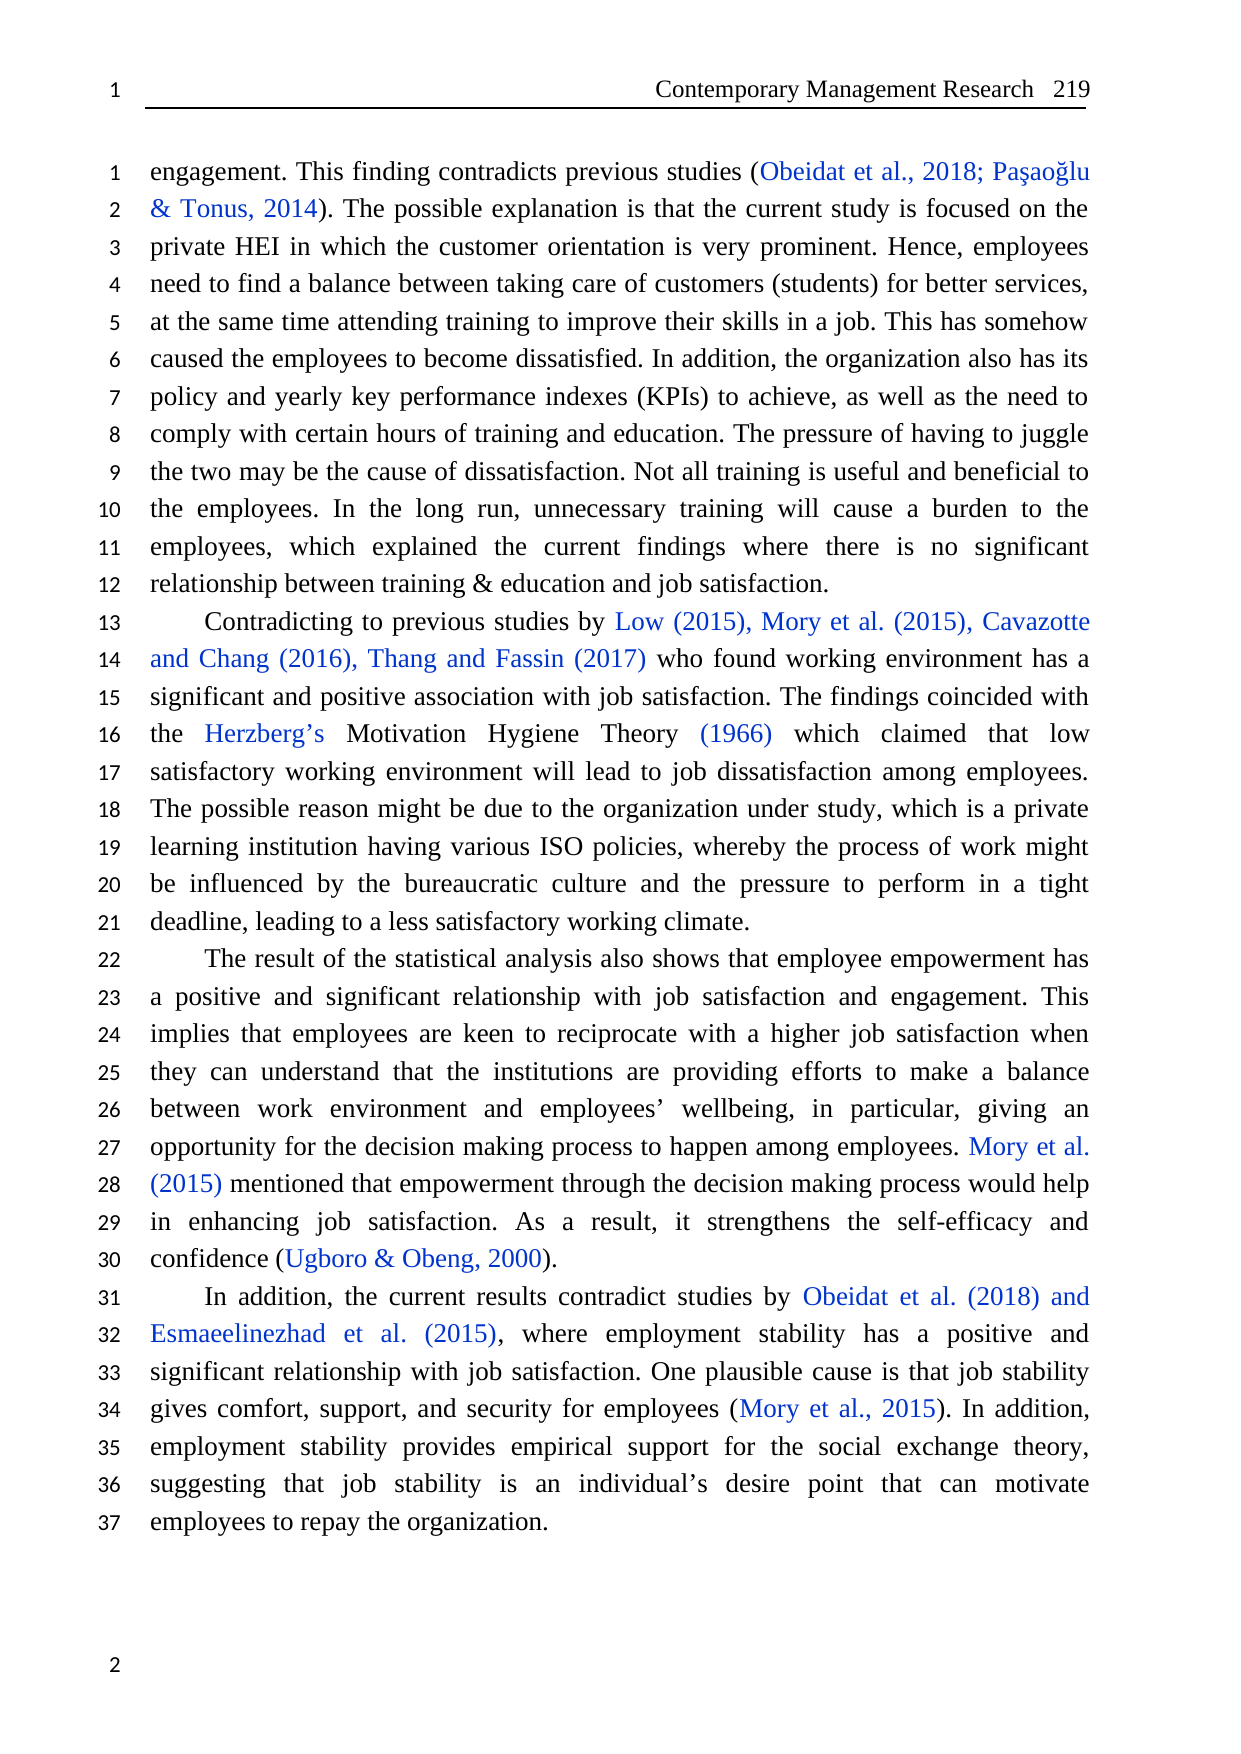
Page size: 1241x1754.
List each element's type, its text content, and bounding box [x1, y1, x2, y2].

text Contradicting to previous studies by Low (2015), Mory et al. (2015), Cavazotte and Chang (2016), Thang and Fassin (2017) who found working environment has a significant and positive association with job satisfaction. The findings coincided with the Herzberg’s Motivation Hygiene Theory (1966) which claimed that low satisfactory working environment will lead to job dissatisfaction among employees. The possible reason might be due to the organization under study, which is a private learning institution having various ISO policies, whereby the process of work might be influenced by the bureaucratic culture and the pressure to perform in a tight deadline, leading to a less satisfactory working climate. [150, 600, 1090, 937]
text In addition, the current results contradict studies by Obeidat et al. (2018) and Esmaeelinezhad et al. (2015), where employment stability has a positive and significant relationship with job satisfaction. One plausible cause is that job stability gives comfort, support, and security for employees (Mory et al., 2015). In addition, employment stability provides empirical support for the social exchange theory, suggesting that job stability is an individual’s desire point that can motivate employees to repay the organization. [150, 1275, 1090, 1537]
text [150, 150, 1090, 600]
text The result of the statistical analysis also shows that employee empowerment has a positive and significant relationship with job satisfaction and engagement. This implies that employees are keen to reciprocate with a higher job satisfaction when they can understand that the institutions are providing efforts to make a balance between work environment and employees’ wellbeing, in particular, giving an opportunity for the decision making process to happen among employees. Mory et al. (2015) mentioned that empowerment through the decision making process would help in enhancing job satisfaction. As a result, it strengthens the self-efficacy and confidence (Ugboro & Obeng, 2000). [150, 937, 1090, 1275]
